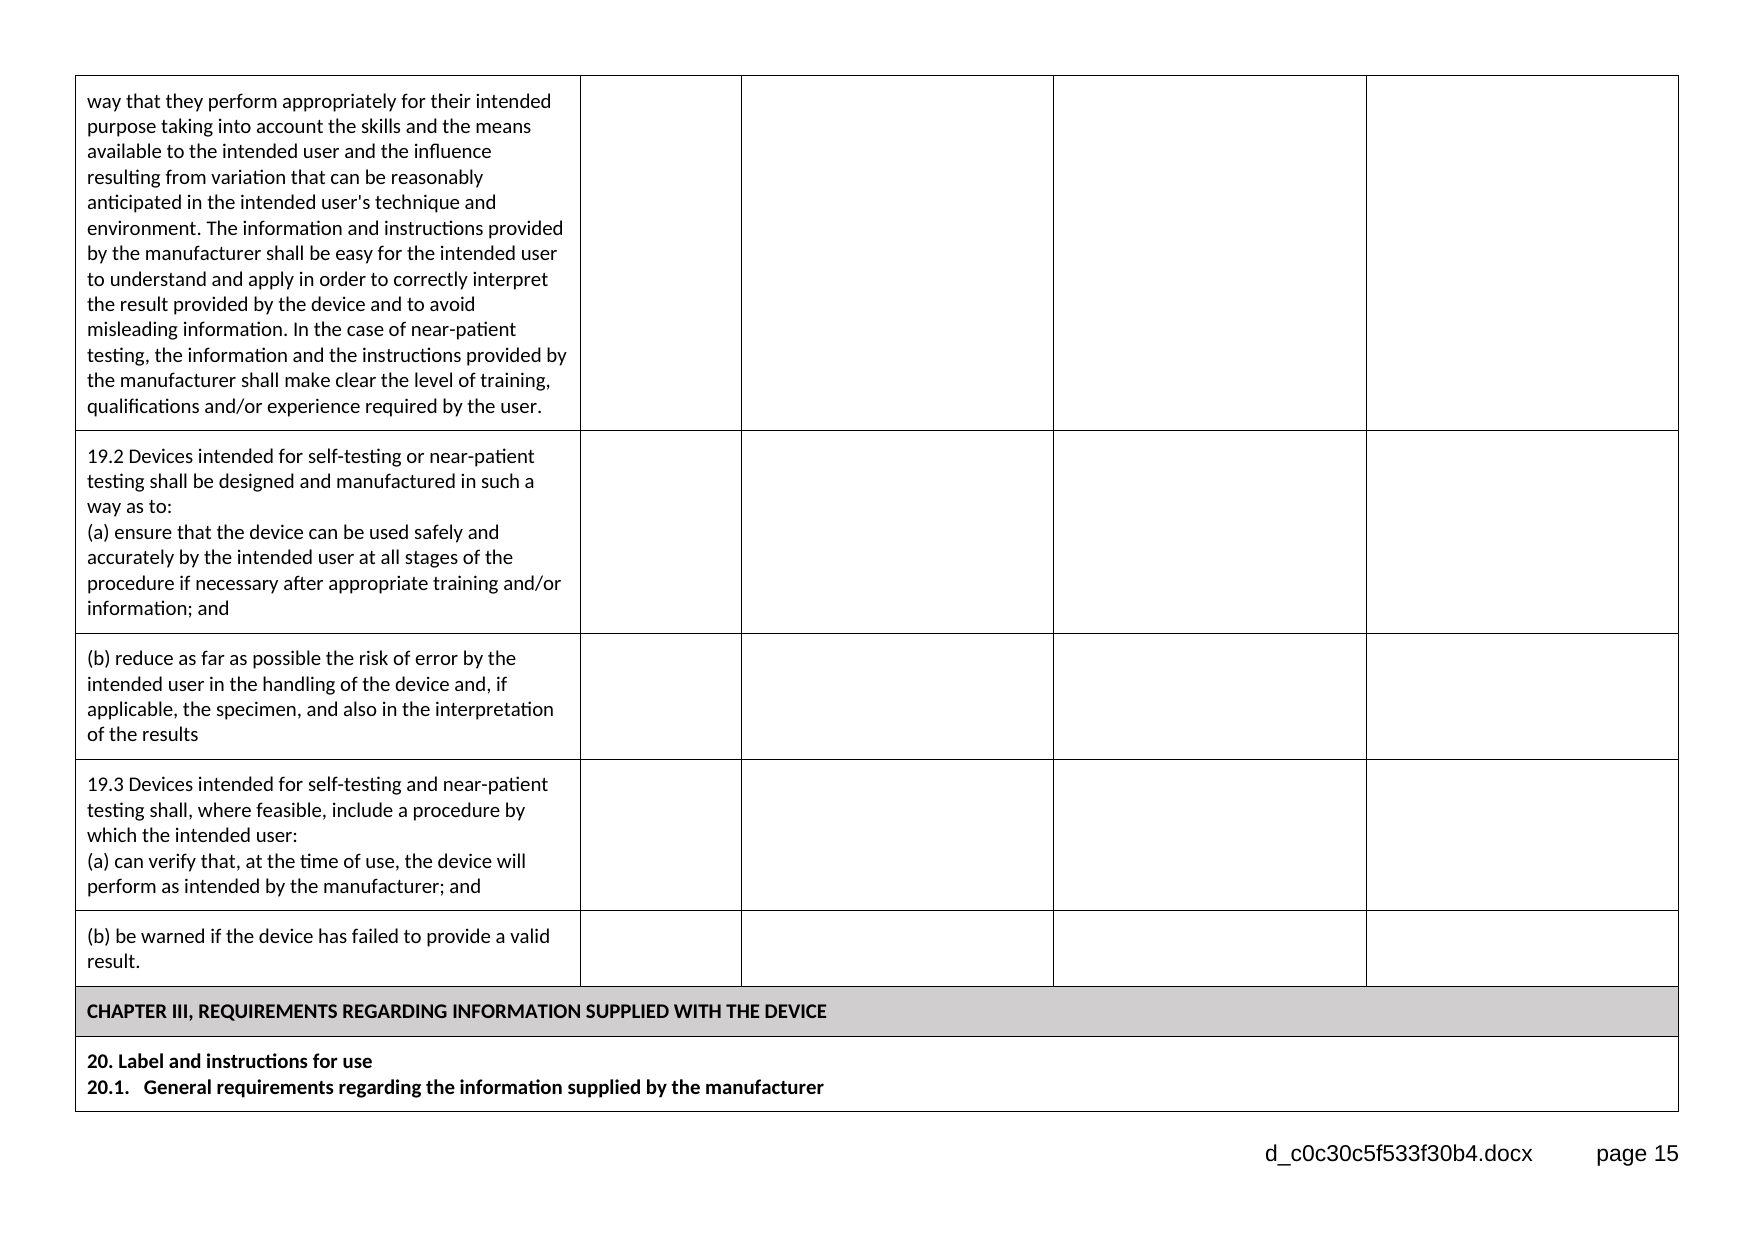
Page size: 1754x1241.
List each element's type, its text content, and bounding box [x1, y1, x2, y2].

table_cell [76, 76, 580, 430]
table_cell [581, 431, 741, 632]
table_cell [1054, 76, 1366, 430]
table_cell [1054, 431, 1366, 632]
table_cell [742, 911, 1053, 986]
table_cell [742, 634, 1053, 759]
table_cell 19.2 Devices intended for self-testing or near-patient testing shall be designed and manufactured in such a way as to: (a) ensure that the device can be used safely and accurately by the intended user at all stages of the procedure if necessary after appropriate training and/or information; and [76, 431, 580, 632]
table_cell (b) be warned if the device has failed to provide a valid result. [76, 911, 580, 986]
table_cell [581, 76, 741, 430]
table_cell [581, 634, 741, 759]
table_cell [1367, 431, 1678, 632]
table_cell [742, 760, 1053, 910]
table_cell [1367, 634, 1678, 759]
table_cell [742, 431, 1053, 632]
table_cell 20. Label and instructions for use 20.1. General requirements regarding the information supplied by the manufacturer [76, 1037, 1678, 1111]
table_cell [1054, 760, 1366, 910]
table_cell [1367, 911, 1678, 986]
table_cell [1367, 760, 1678, 910]
table_cell [581, 760, 741, 910]
table_cell [1054, 634, 1366, 759]
table_cell [581, 911, 741, 986]
table_cell [1054, 911, 1366, 986]
table_cell CHAPTER III, REQUIREMENTS REGARDING INFORMATION SUPPLIED WITH THE DEVICE [76, 987, 1678, 1036]
table_cell (b) reduce as far as possible the risk of error by the intended user in the handling of the device and, if applicable, the specimen, and also in the interpretation of the results [76, 634, 580, 759]
table_cell 19.3 Devices intended for self-testing and near-patient testing shall, where feasible, include a procedure by which the intended user: (a) can verify that, at the time of use, the device will perform as intended by the manufacturer; and [76, 760, 580, 910]
table_cell [1367, 76, 1678, 430]
table_cell [742, 76, 1053, 430]
